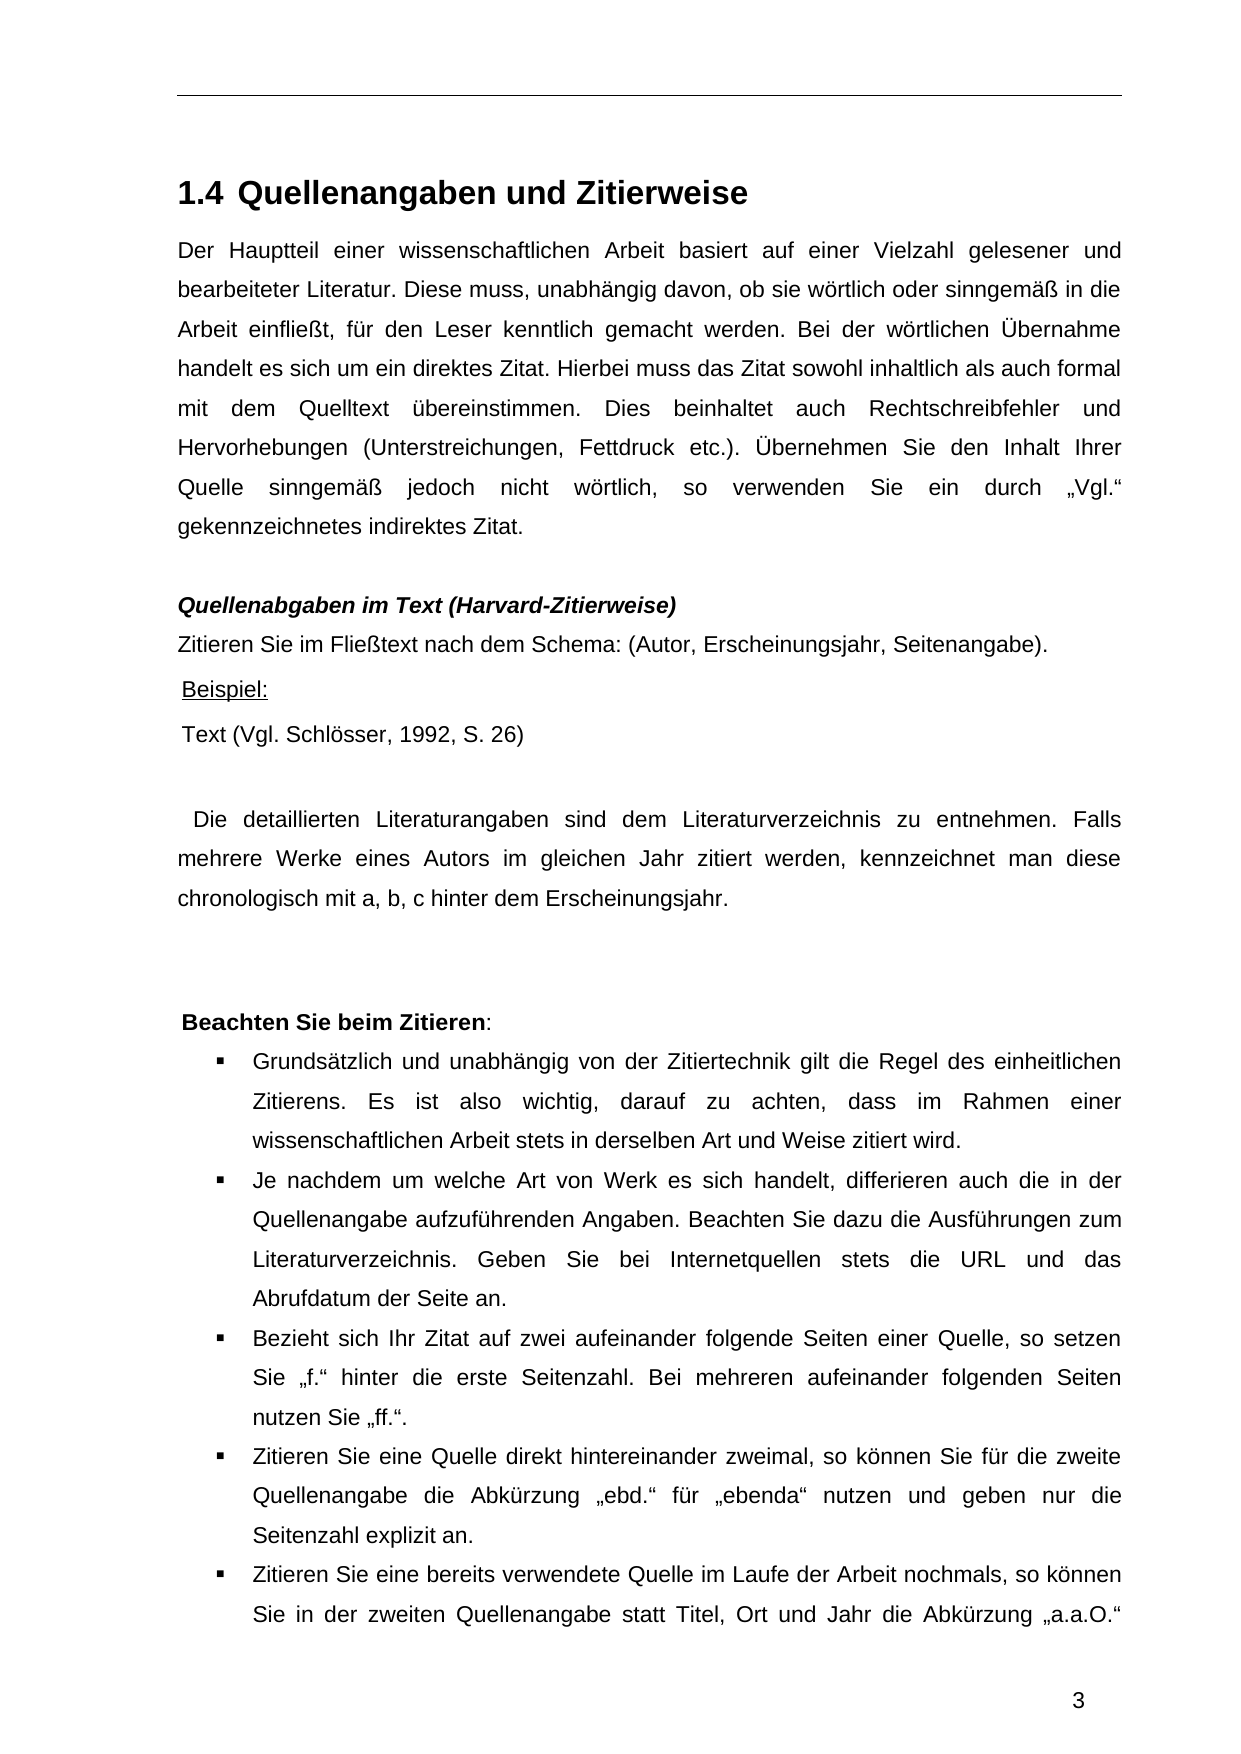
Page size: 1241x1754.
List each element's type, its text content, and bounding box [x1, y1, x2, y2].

text Text (Vgl. Schlösser, 1992, S. 26) [181, 721, 1124, 747]
text Quellenabgaben im Text (Harvard-Zitierweise) [177, 592, 1122, 618]
text Der Hauptteil einer wissenschaftlichen Arbeit basiert auf einer Vielzahl gelesener und bearbeiteter Literatur. Diese muss, unabhängig davon, ob sie wörtlich oder sinngemäß in die Arbeit einfließt, für den Leser kenntlich gemacht werden. Bei der wörtlichen Übernahme handelt es sich um ein direktes Zitat. Hierbei muss das Zitat sowohl inhaltlich als auch formal mit dem Quelltext übereinstimmen. Dies beinhaltet auch Rechtschreibfehler und Hervorhebungen (Unterstreichungen, Fettdruck etc.). Übernehmen Sie den Inhalt Ihrer Quelle sinngemäß jedoch nicht wörtlich, so verwenden Sie ein durch „Vgl.“ gekennzeichnetes indirektes Zitat. [177, 237, 1122, 539]
text Bezieht sich Ihr Zitat auf zwei aufeinander folgende Seiten einer Quelle, so setzen Sie „f.“ hinter die erste Seitenzahl. Bei mehreren aufeinander folgenden Seiten nutzen Sie „ff.“. [215, 1324, 1122, 1430]
subtitle Quellenangaben und Zitierweise [177, 173, 1122, 211]
text Beachten Sie beim Zitieren: [181, 1009, 1124, 1035]
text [215, 1561, 1122, 1627]
text Grundsätzlich und unabhängig von der Zitiertechnik gilt die Regel des einheitlichen Zitierens. Es ist also wichtig, darauf zu achten, dass im Rahmen einer wissenschaftlichen Arbeit stets in derselben Art und Weise zitiert wird. [215, 1048, 1122, 1153]
text Zitieren Sie im Fließtext nach dem Schema: (Autor, Erscheinungsjahr, Seitenangabe). [177, 631, 1122, 658]
text Die detaillierten Literaturangaben sind dem Literaturverzeichnis zu entnehmen. Falls mehrere Werke eines Autors im gleichen Jahr zitiert werden, kennzeichnet man diese chronologisch mit a, b, c hinter dem Erscheinungsjahr. [177, 806, 1122, 911]
text Beispiel: [181, 676, 1124, 703]
text Je nachdem um welche Art von Werk es sich handelt, differieren auch die in der Quellenangabe aufzuführenden Angaben. Beachten Sie dazu die Ausführungen zum Literaturverzeichnis. Geben Sie bei Internetquellen stets die URL und das Abrufdatum der Seite an. [215, 1167, 1122, 1311]
text Zitieren Sie eine Quelle direkt hintereinander zweimal, so können Sie für die zweite Quellenangabe die Abkürzung „ebd.“ für „ebenda“ nutzen und geben nur die Seitenzahl explizit an. [215, 1443, 1122, 1548]
